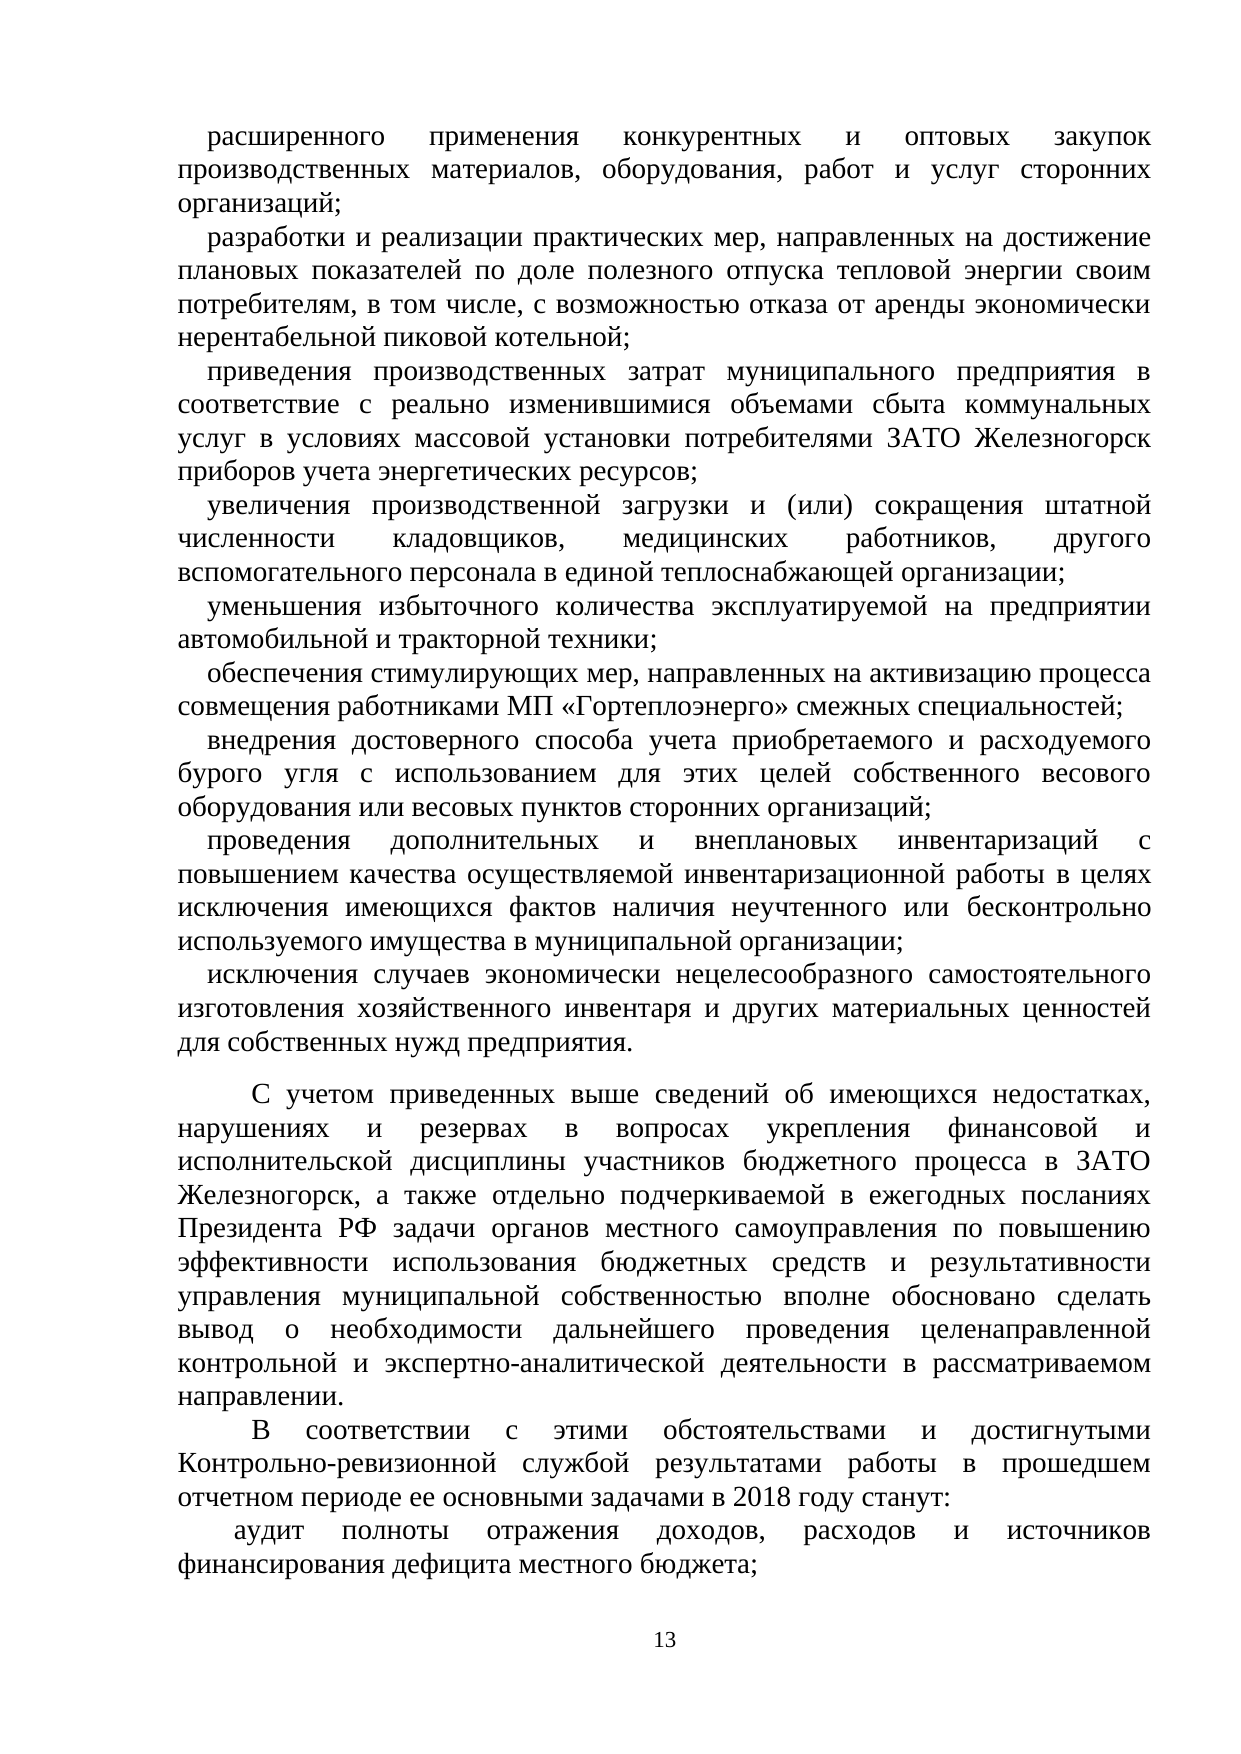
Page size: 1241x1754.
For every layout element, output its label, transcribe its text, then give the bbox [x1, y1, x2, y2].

text увеличения производственной загрузки и (или) сокращения штатной численности кладовщиков, медицинских работников, другого вспомогательного персонала в единой теплоснабжающей организации; [177, 487, 1152, 588]
text исключения случаев экономически нецелесообразного самостоятельного изготовления хозяйственного инвентаря и других материальных ценностей для собственных нужд предприятия. [177, 957, 1152, 1057]
text проведения дополнительных и внеплановых инвентаризаций с повышением качества осуществляемой инвентаризационной работы в целях исключения имеющихся фактов наличия неучтенного или бесконтрольно используемого имущества в муниципальной организации; [177, 822, 1152, 957]
text уменьшения избыточного количества эксплуатируемой на предприятии автомобильной и тракторной техники; [177, 588, 1152, 655]
text аудит полноты отражения доходов, расходов и источников финансирования дефицита местного бюджета; [177, 1512, 1152, 1579]
text разработки и реализации практических мер, направленных на достижение плановых показателей по доле полезного отпуска тепловой энергии своим потребителям, в том числе, с возможностью отказа от аренды экономически нерентабельной пиковой котельной; [177, 219, 1152, 353]
text В соответствии с этими обстоятельствами и достигнутыми Контрольно-ревизионной службой результатами работы в прошедшем отчетном периоде ее основными задачами в 2018 году станут: [177, 1412, 1152, 1512]
text расширенного применения конкурентных и оптовых закупок производственных материалов, оборудования, работ и услуг сторонних организаций; [177, 118, 1152, 219]
text С учетом приведенных выше сведений об имеющихся недостатках, нарушениях и резервах в вопросах укрепления финансовой и исполнительской дисциплины участников бюджетного процесса в ЗАТО Железногорск, а также отдельно подчеркиваемой в ежегодных посланиях Президента РФ задачи органов местного самоуправления по повышению эффективности использования бюджетных средств и результативности управления муниципальной собственностью вполне обосновано сделать вывод о необходимости дальнейшего проведения целенаправленной контрольной и экспертно-аналитической деятельности в рассматриваемом направлении. [177, 1076, 1152, 1412]
text внедрения достоверного способа учета приобретаемого и расходуемого бурого угля с использованием для этих целей собственного весового оборудования или весовых пунктов сторонних организаций; [177, 722, 1152, 822]
text обеспечения стимулирующих мер, направленных на активизацию процесса совмещения работниками МП «Гортеплоэнерго» смежных специальностей; [177, 655, 1152, 722]
text приведения производственных затрат муниципального предприятия в соответствие с реально изменившимися объемами сбыта коммунальных услуг в условиях массовой установки потребителями ЗАТО Железногорск приборов учета энергетических ресурсов; [177, 353, 1152, 487]
